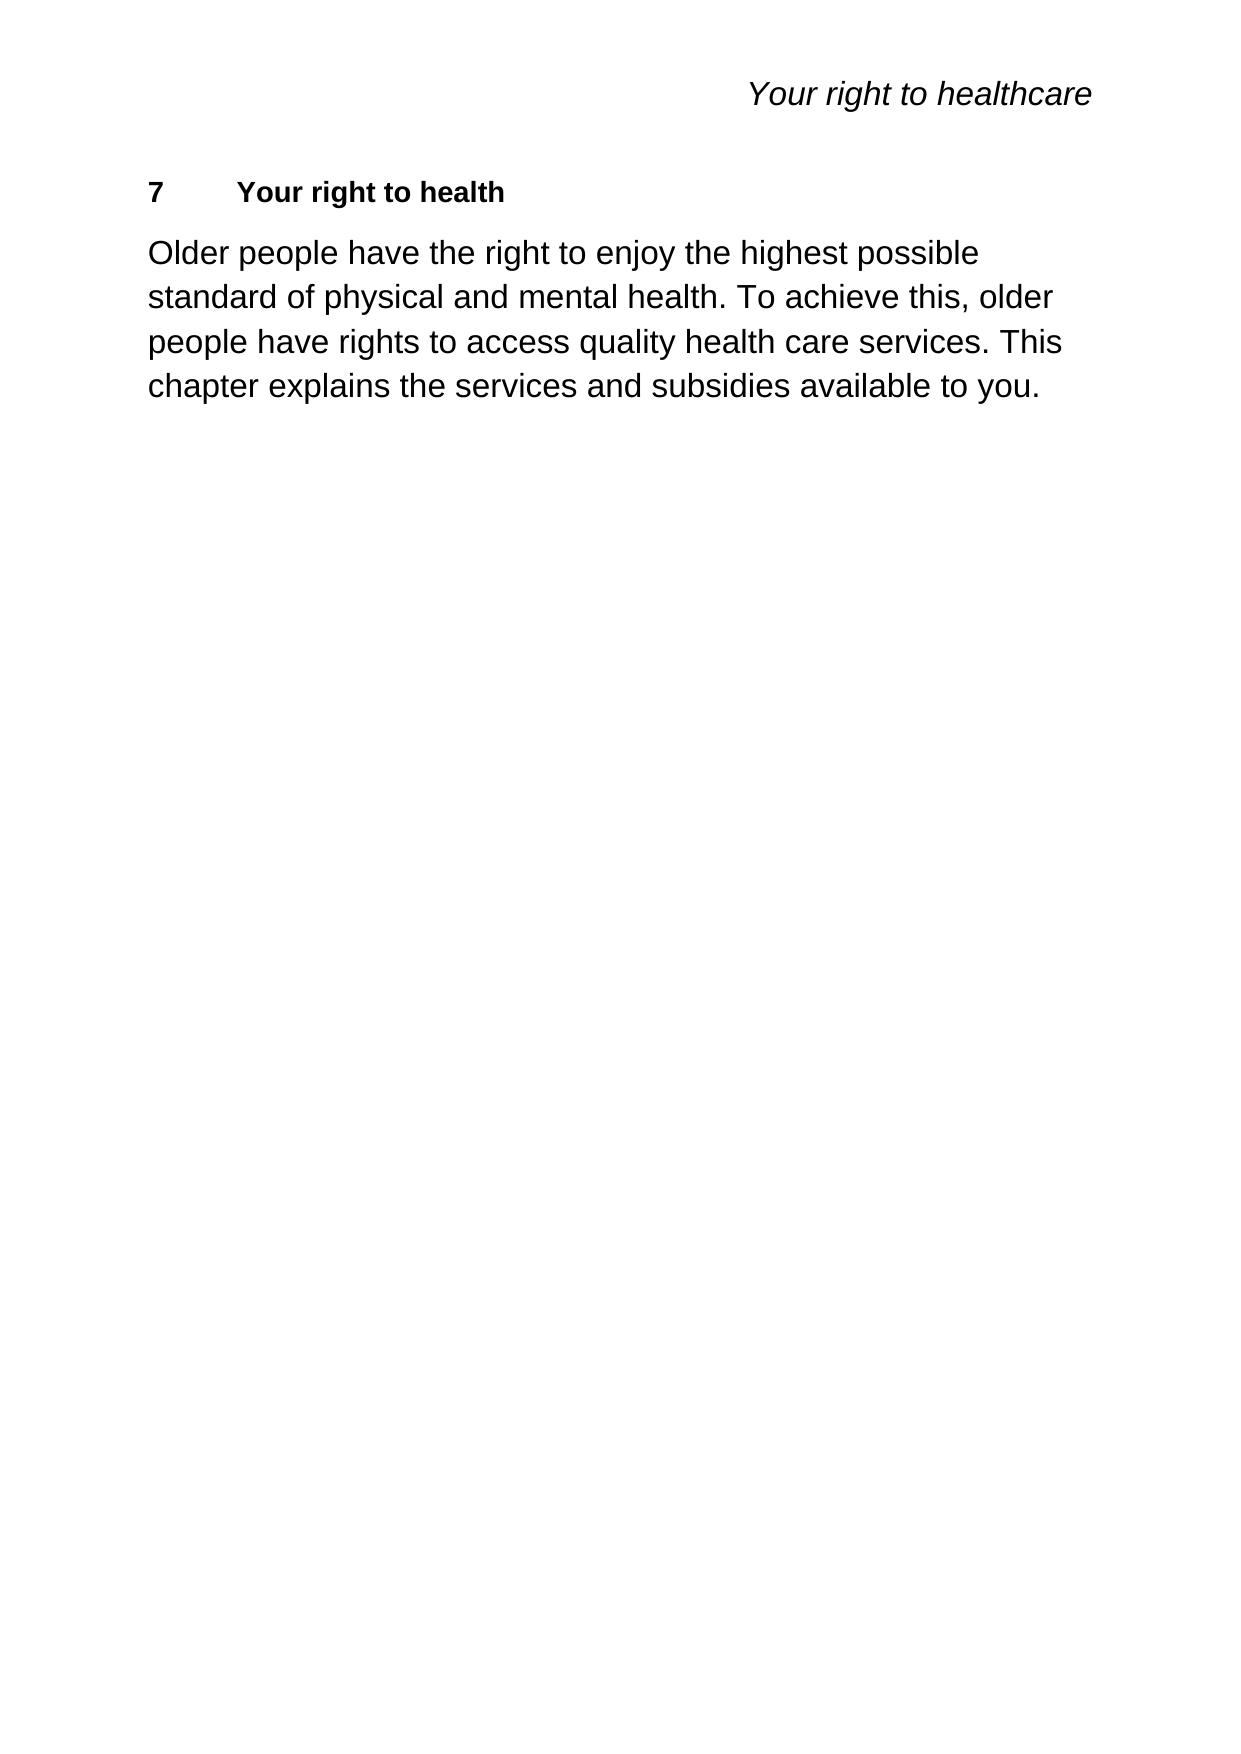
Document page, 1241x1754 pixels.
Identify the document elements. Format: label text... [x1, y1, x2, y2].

text Older people have the right to enjoy the highest possible standard of physical and mental health. To achieve this, older people have rights to access quality health care services. This chapter explains the services and subsidies available to you. [148, 233, 1092, 404]
subtitle Your right to health [148, 175, 1092, 208]
